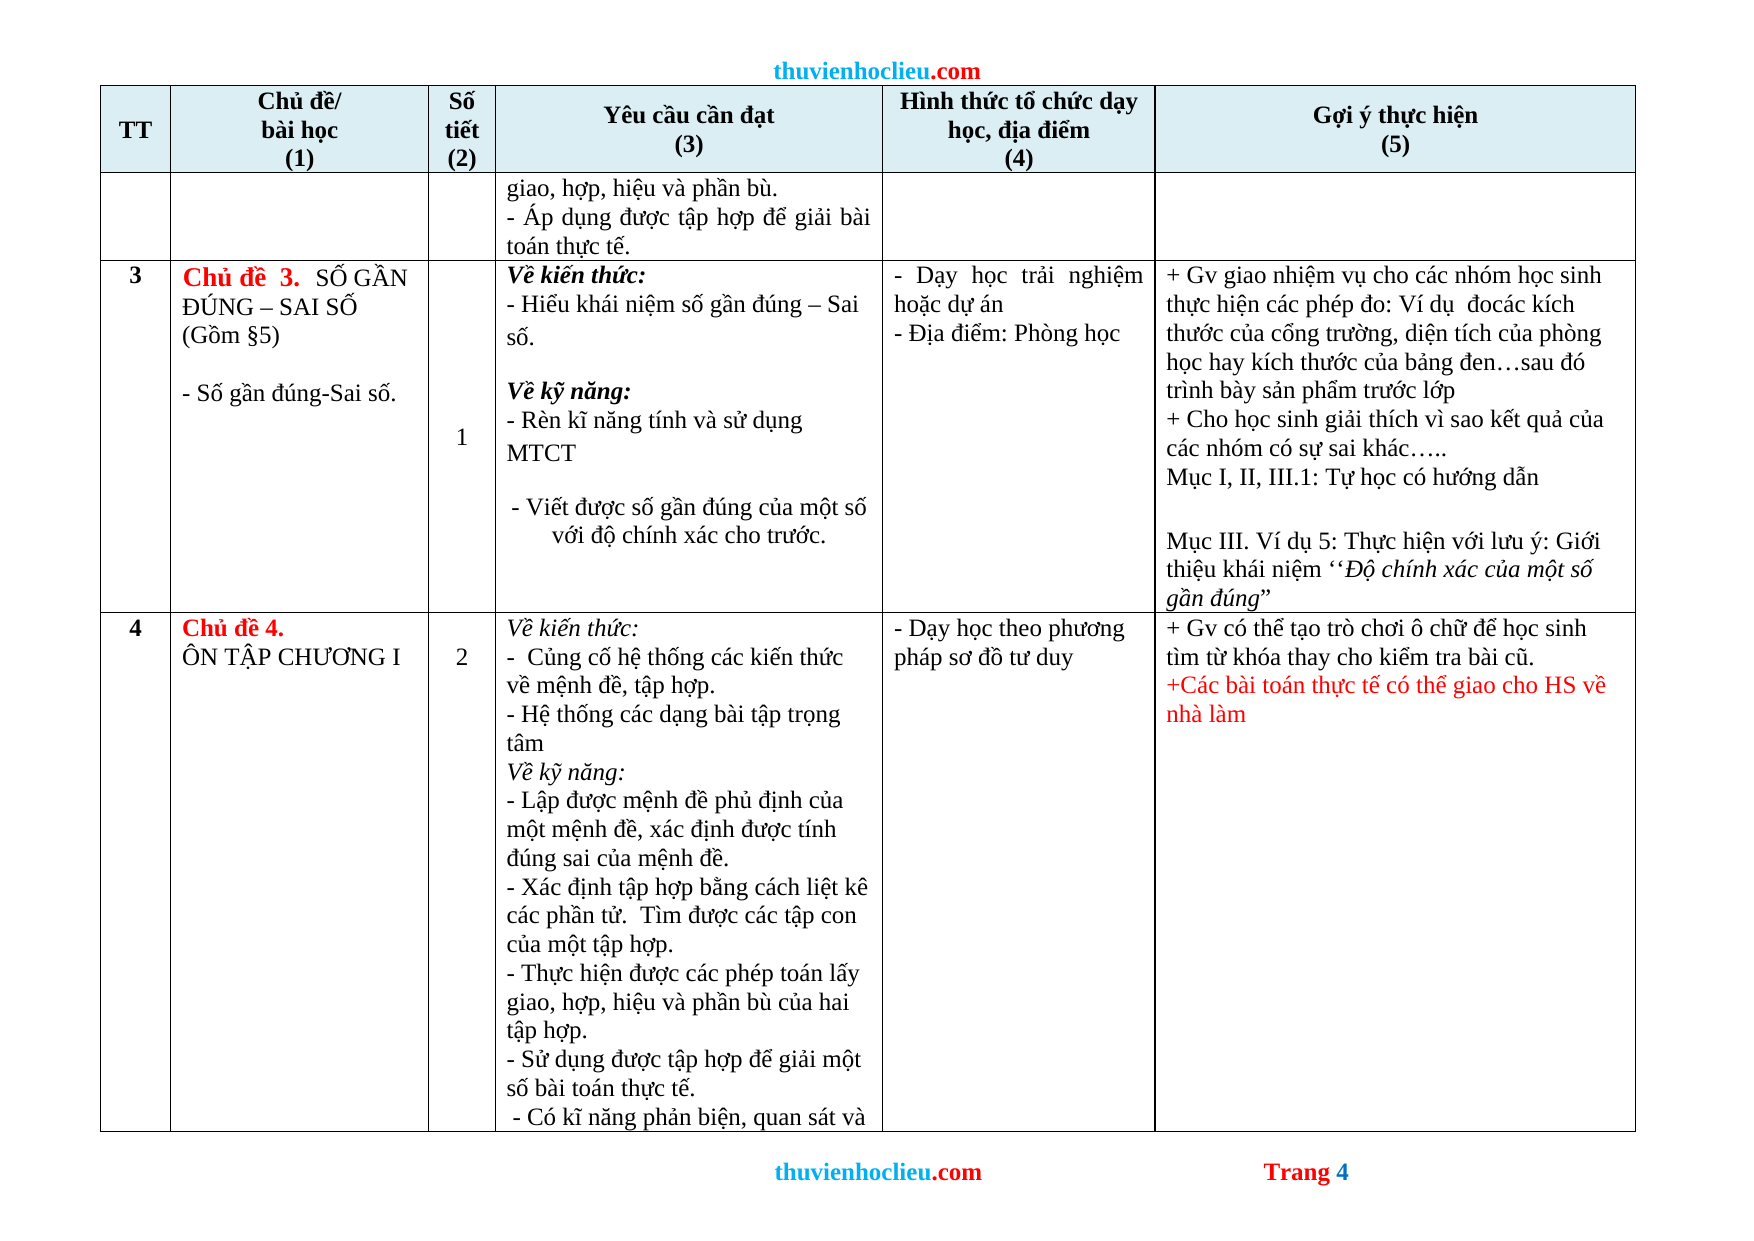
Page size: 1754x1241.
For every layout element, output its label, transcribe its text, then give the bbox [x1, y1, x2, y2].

table_cell 2 [429, 613, 495, 1131]
table_cell Chủ đề 4. ÔN TẬP CHƯƠNG I [171, 613, 428, 1131]
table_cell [171, 173, 428, 259]
table_cell 3 [429, 173, 495, 259]
table_cell - Dạy học trải nghiệm hoặc dự án - Địa điểm: Phòng học [883, 261, 1154, 612]
table_cell 3 [101, 261, 170, 612]
table_header Chủ đề/ bài học (1) [171, 86, 428, 172]
table_cell 4 [101, 613, 170, 1131]
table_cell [496, 173, 882, 259]
table_header Gợi ý thực hiện (5) [1156, 86, 1635, 172]
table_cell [1156, 173, 1635, 259]
table_cell 2 [101, 173, 170, 259]
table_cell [883, 173, 1154, 259]
table_cell 1 [429, 261, 495, 612]
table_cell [1156, 613, 1635, 1131]
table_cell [496, 613, 882, 1131]
table_cell Về kiến thức: - Hiểu khái niệm số gần đúng – Sai số. Về kỹ năng: - Rèn kĩ năng tính và sử dụng MTCT - Viết được số gần đúng của một số với độ chính xác cho trước. [496, 261, 882, 612]
table_cell + Gv giao nhiệm vụ cho các nhóm học sinh thực hiện các phép đo: Ví dụ đocác kích thước của cổng trường, diện tích của phòng học hay kích thước của bảng đen…sau đó trình bày sản phẩm trước lớp + Cho học sinh giải thích vì sao kết quả của các nhóm có sự sai khác….. Mục I, II, III.1: Tự học có hướng dẫn Mục III. Ví dụ 5: Thực hiện với lưu ý: Giới thiệu khái niệm ‘‘Độ chính xác của một số gần đúng” [1156, 261, 1635, 612]
table_cell - Dạy học theo phương pháp sơ đồ tư duy [883, 613, 1154, 1131]
table_header TT [101, 86, 170, 172]
table_header Số tiết (2) [429, 86, 495, 172]
table_cell SỐ GẦN ĐÚNG – SAI SỐ (Gồm §5) - Số gần đúng-Sai số. [171, 261, 428, 612]
table_header Hình thức tổ chức dạy học, địa điểm (4) [883, 86, 1154, 172]
table_header Yêu cầu cần đạt (3) [496, 86, 882, 172]
